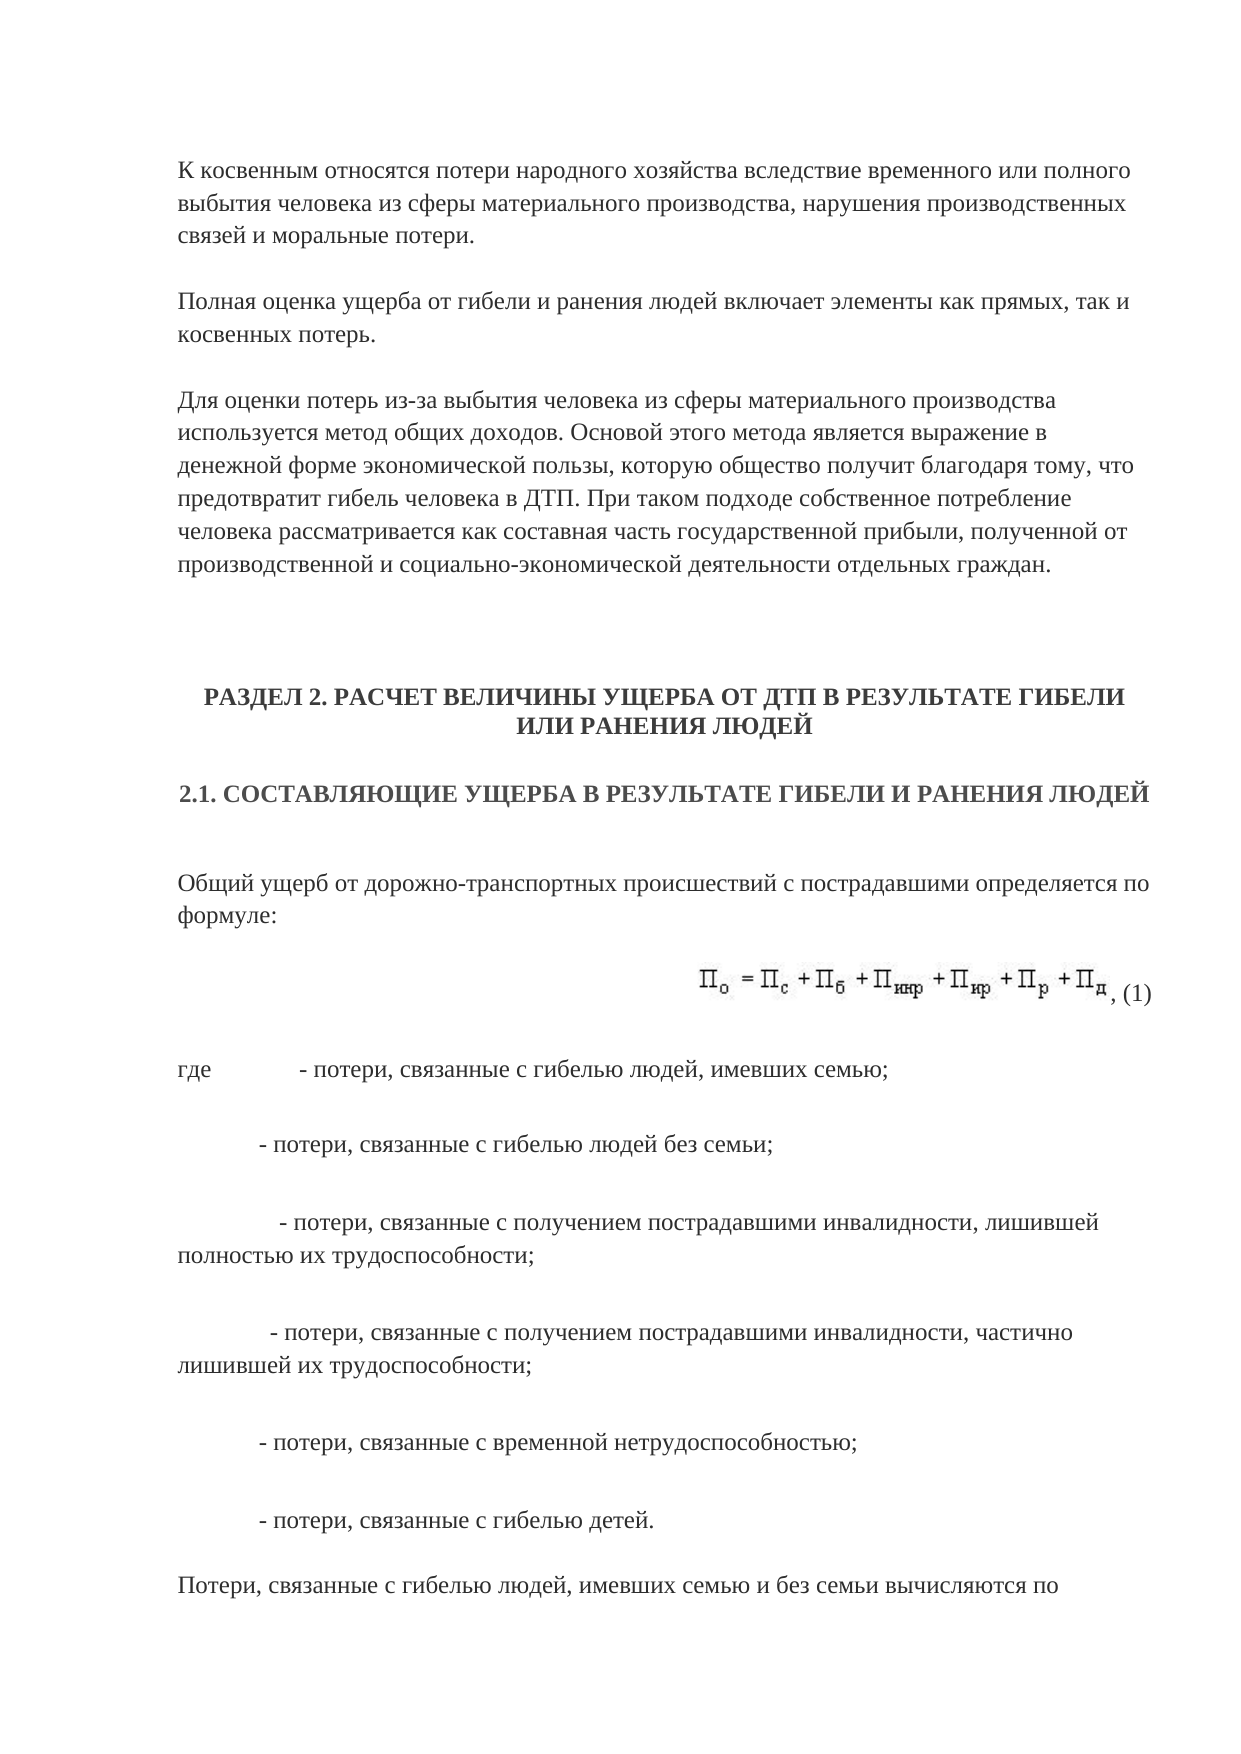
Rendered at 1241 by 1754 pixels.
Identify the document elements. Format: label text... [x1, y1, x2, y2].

text 2.1. СОСТАВЛЯЮЩИЕ УЩЕРБА В РЕЗУЛЬТАТЕ ГИБЕЛИ И РАНЕНИЯ ЛЮДЕЙ [177, 779, 1152, 807]
text РАЗДЕЛ 2. РАСЧЕТ ВЕЛИЧИНЫ УЩЕРБА ОТ ДТП В РЕЗУЛЬТАТЕ ГИБЕЛИ ИЛИ РАНЕНИЯ ЛЮДЕЙ [177, 682, 1152, 740]
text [177, 118, 1152, 643]
picture [697, 962, 1110, 1002]
text - потери, связанные с гибелью людей без семьи; [177, 1082, 1152, 1158]
text где - потери, связанные с гибелью людей, имевших семью; [177, 1007, 1152, 1082]
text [177, 1158, 1152, 1599]
text Общий ущерб от дорожно-транспортных происшествий с пострадавшими определяется по формуле: [177, 831, 1152, 962]
